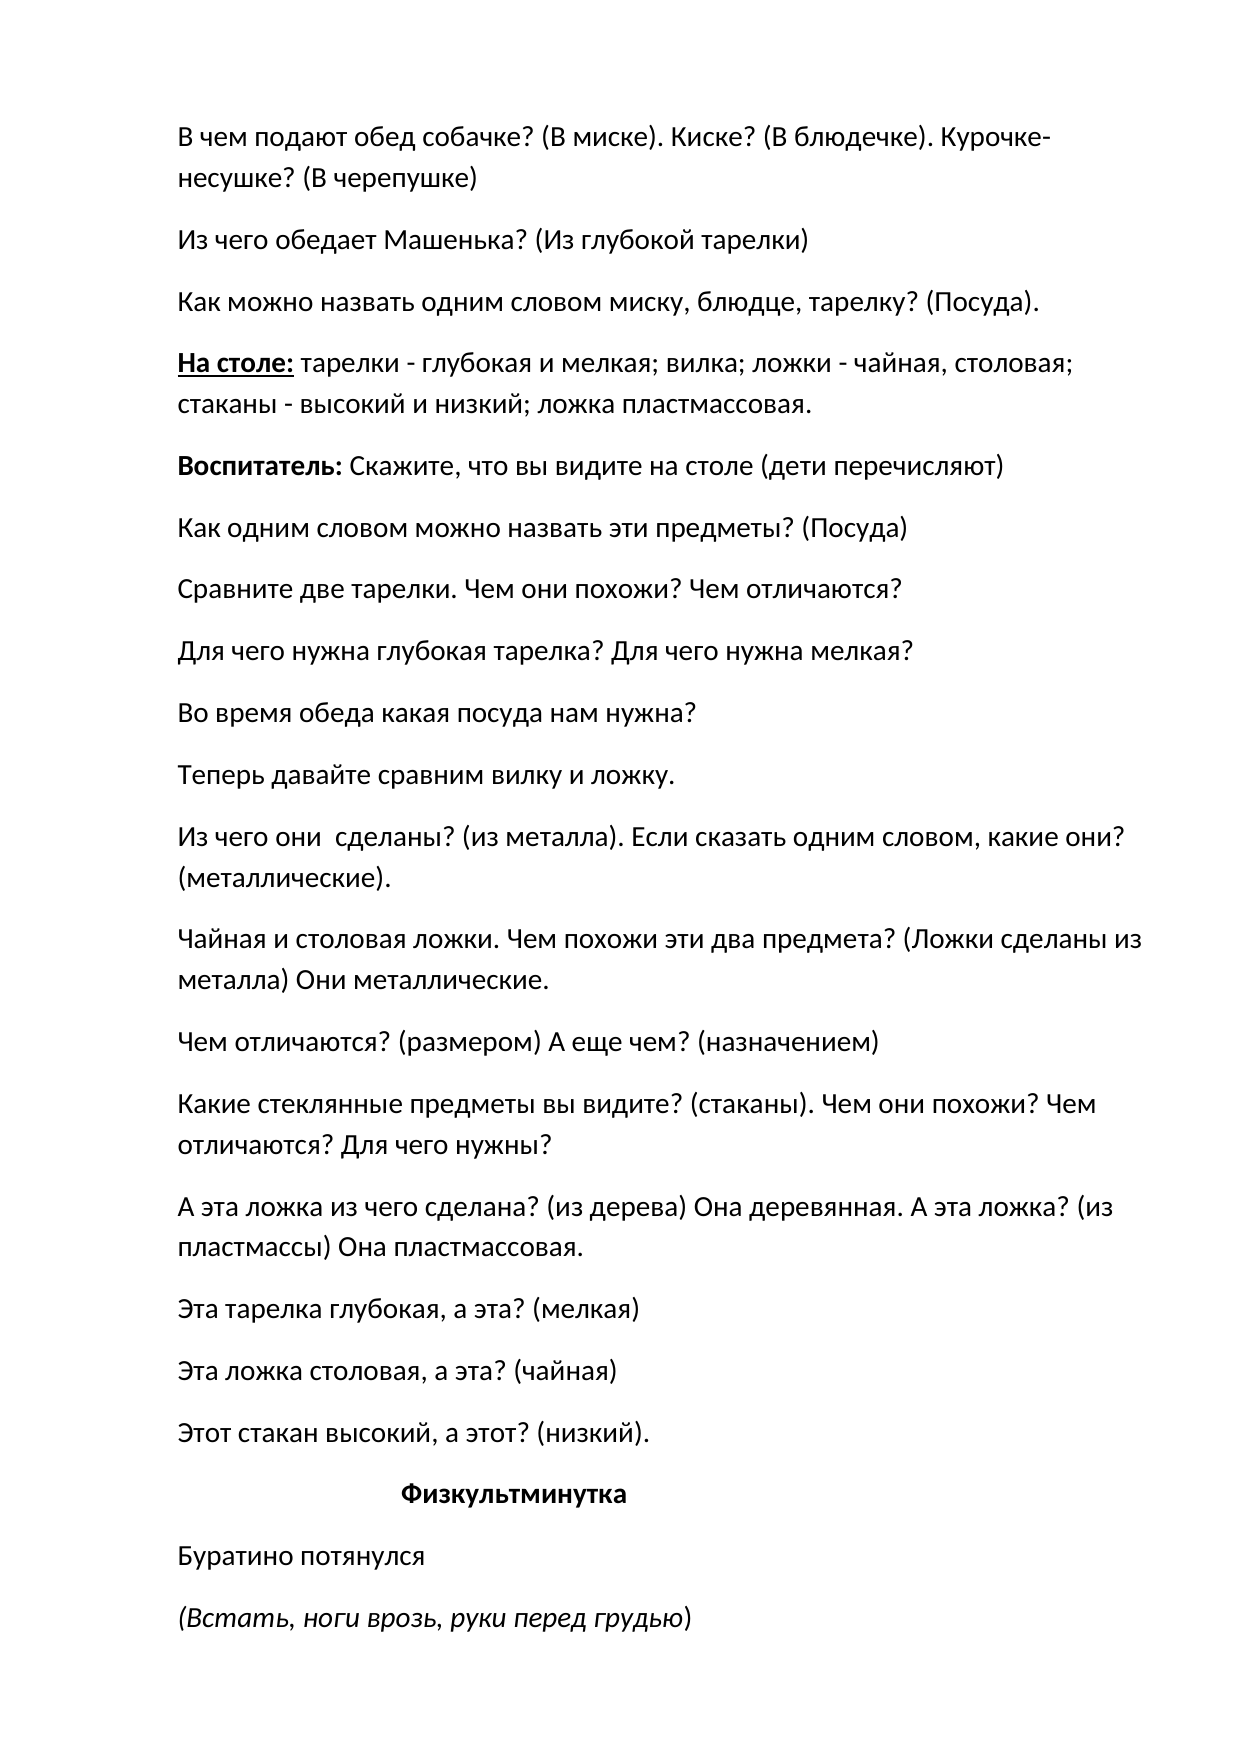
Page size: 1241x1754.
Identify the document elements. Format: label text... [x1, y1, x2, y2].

text На столе: тарелки - глубокая и мелкая; вилка; ложки - чайная, столовая; стаканы - высокий и низкий; ложка пластмассовая. [177, 344, 1152, 421]
text Физкультминутка [177, 1476, 1152, 1511]
text (Встать, ноги врозь, руки перед грудью) [177, 1599, 1152, 1635]
text Для чего нужна глубокая тарелка? Для чего нужна мелкая? [177, 632, 1152, 668]
text Чайная и столовая ложки. Чем похожи эти два предмета? (Ложки сделаны из металла) Они металлические. [177, 920, 1152, 997]
text А эта ложка из чего сделана? (из дерева) Она деревянная. А эта ложка? (из пластмассы) Она пластмассовая. [177, 1188, 1152, 1264]
text Этот стакан высокий, а этот? (низкий). [177, 1414, 1152, 1449]
text В чем подают обед собачке? (В миске). Киске? (В блюдечке). Курочке-несушке? (В черепушке) [177, 118, 1152, 195]
text Сравните две тарелки. Чем они похожи? Чем отличаются? [177, 571, 1152, 606]
text Теперь давайте сравним вилку и ложку. [177, 756, 1152, 792]
text Из чего обедает Машенька? (Из глубокой тарелки) [177, 221, 1152, 256]
text Как одним словом можно назвать эти предметы? (Посуда) [177, 509, 1152, 544]
text Буратино потянулся [177, 1537, 1152, 1573]
text Чем отличаются? (размером) А еще чем? (назначением) [177, 1023, 1152, 1059]
text Эта ложка столовая, а эта? (чайная) [177, 1352, 1152, 1388]
text Во время обеда какая посуда нам нужна? [177, 694, 1152, 730]
text Из чего они сделаны? (из металла). Если сказать одним словом, какие они? (металлические). [177, 818, 1152, 894]
text Воспитатель: Скажите, что вы видите на столе (дети перечисляют) [177, 447, 1152, 483]
text Эта тарелка глубокая, а эта? (мелкая) [177, 1290, 1152, 1326]
text Как можно назвать одним словом миску, блюдце, тарелку? (Посуда). [177, 283, 1152, 318]
text Какие стеклянные предметы вы видите? (стаканы). Чем они похожи? Чем отличаются? Для чего нужны? [177, 1085, 1152, 1161]
